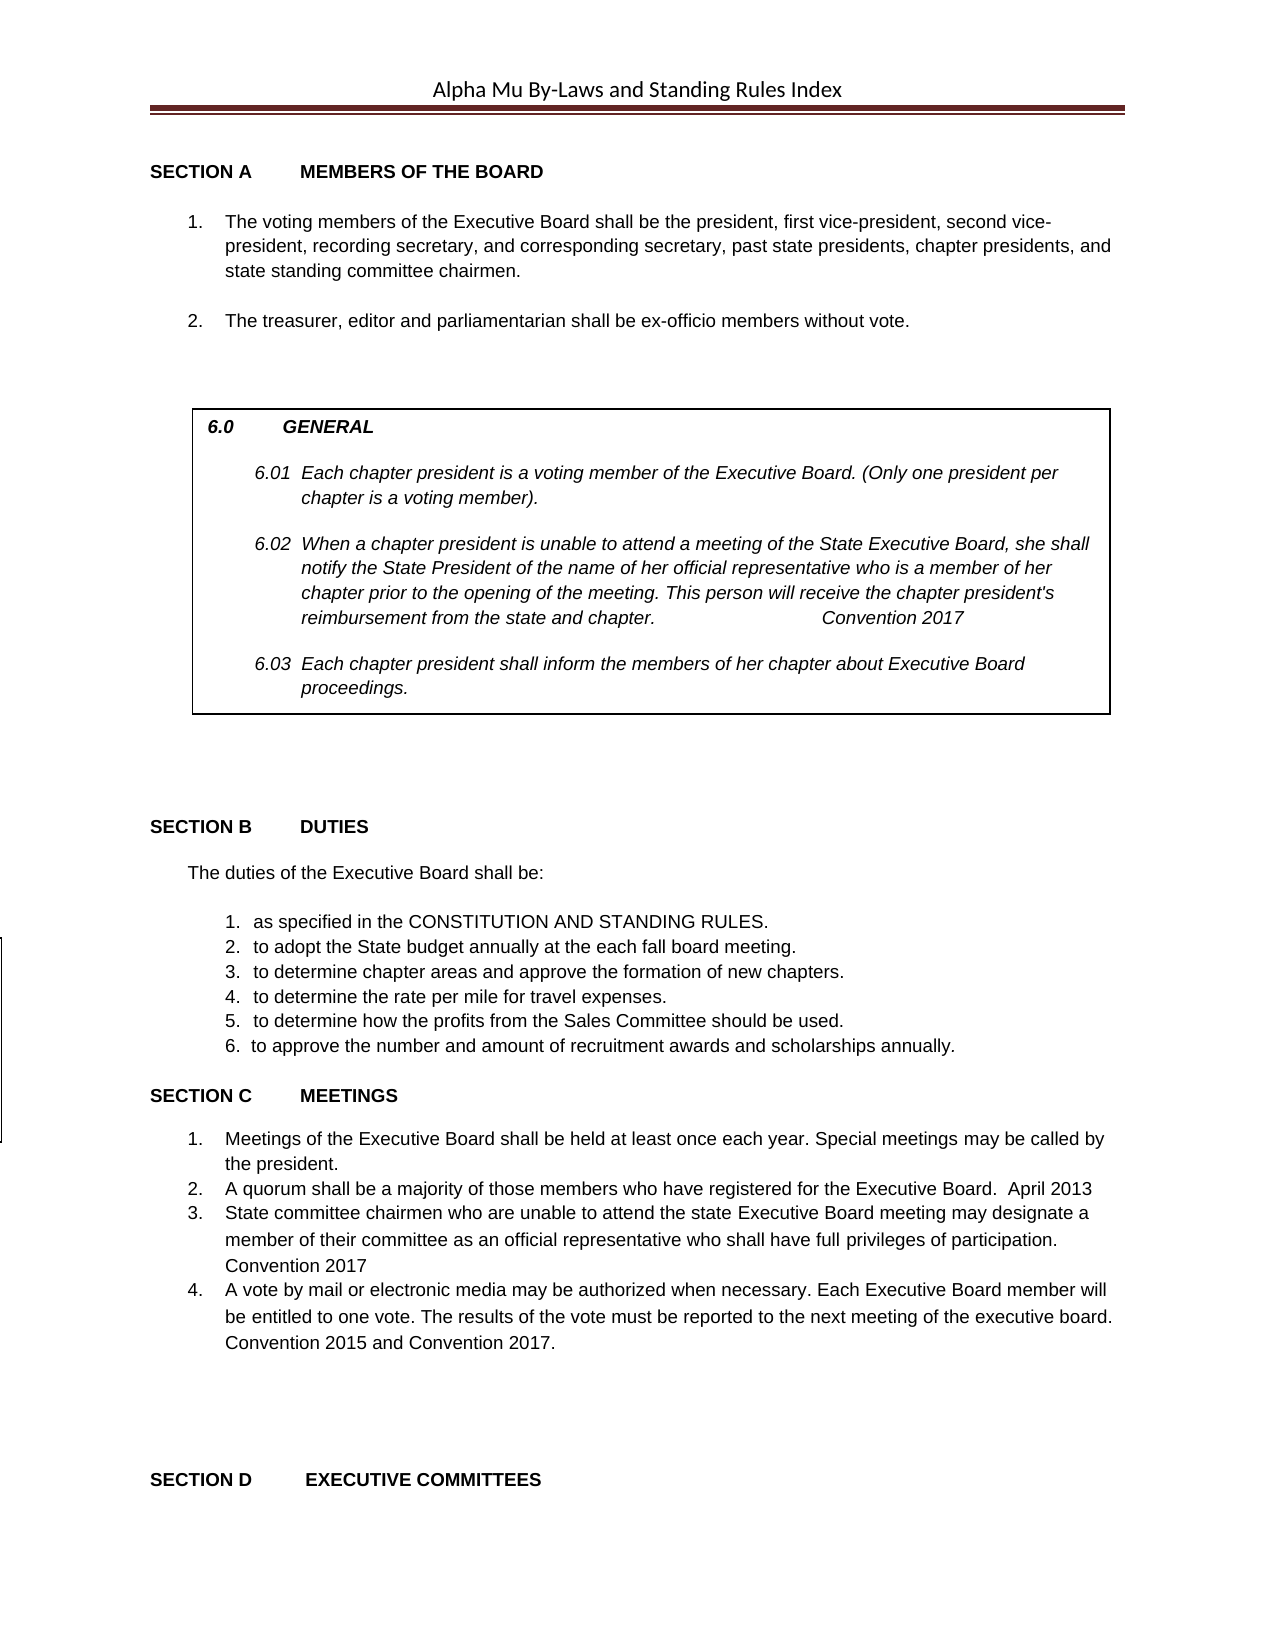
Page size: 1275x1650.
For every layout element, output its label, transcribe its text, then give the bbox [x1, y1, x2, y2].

text 3. to determine chapter areas and approve the formation of new chapters. [187, 961, 1125, 982]
text 2. A quorum shall be a majority of those members who have registered for the Executive Board. April 2013 [187, 1177, 1125, 1199]
text 5. to determine how the profits from the Sales Committee should be used. [187, 1010, 1125, 1032]
text The duties of the Executive Board shall be: [150, 862, 1125, 883]
text 4. A vote by mail or electronic media may be authorized when necessary. Each Executive Board member will be entitled to one vote. The results of the vote must be reported to the next meeting of the executive board. Convention 2015 and Convention 2017. [187, 1279, 1125, 1353]
text 1. as specified in the CONSTITUTION AND STANDING RULES. [187, 911, 1125, 933]
text 2. to adopt the State budget annually at the each fall board meeting. [187, 936, 1125, 957]
text SECTION A MEMBERS OF THE BOARD [150, 161, 1125, 182]
text 6. to approve the number and amount of recruitment awards and scholarships annually. [187, 1035, 1125, 1057]
text SECTION D EXECUTIVE COMMITTEES [150, 1468, 1125, 1490]
text SECTION C MEETINGS [150, 1085, 1125, 1106]
text SECTION B DUTIES [150, 816, 1125, 837]
text 1. The voting members of the Executive Board shall be the president, first vice-president, second vice-president, recording secretary, and corresponding secretary, past state presidents, chapter presidents, and state standing committee chairmen. [187, 211, 1125, 282]
text 2. The treasurer, editor and parliamentarian shall be ex-officio members without vote. [187, 310, 1125, 331]
text 4. to determine the rate per mile for travel expenses. [187, 986, 1125, 1007]
text 3. State committee chairmen who are unable to attend the state Executive Board meeting may designate a member of their committee as an official representative who shall have full privileges of participation. Convention 2017 [187, 1202, 1125, 1276]
text 1. Meetings of the Executive Board shall be held at least once each year. Special meetings may be called by the president. [187, 1128, 1125, 1174]
